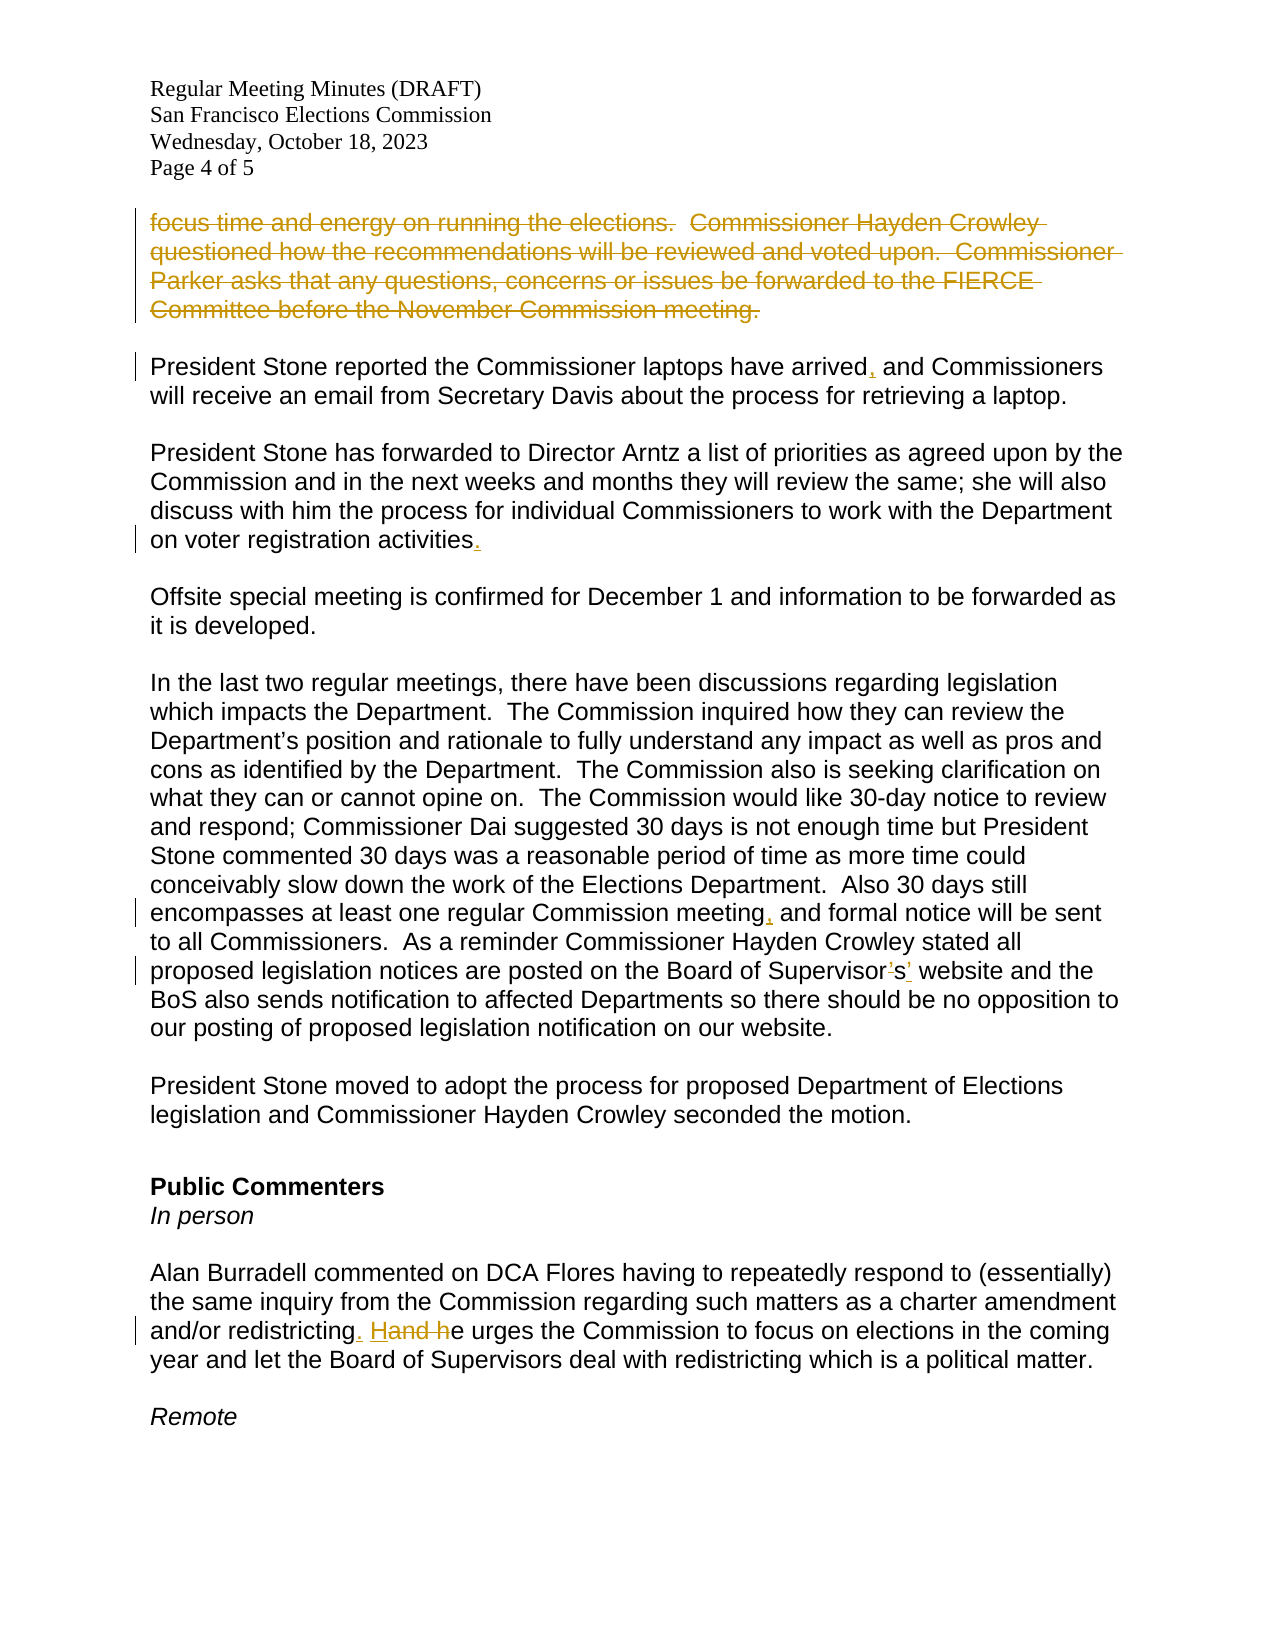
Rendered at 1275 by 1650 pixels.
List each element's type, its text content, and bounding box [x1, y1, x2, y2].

text President Stone reported the Commissioner laptops have arrived and Commissioners will receive an email from Secretary Davis about the process for retrieving a laptop. [150, 352, 1125, 410]
text In the last two regular meetings, there have been discussions regarding legislation which impacts the Department. The Commission inquired how they can review the Department’s position and rationale to fully understand any impact as well as pros and cons as identified by the Department. The Commission also is seeking clarification on what they can or cannot opine on. The Commission would like 30-day notice to review and respond; Commissioner Dai suggested 30 days is not enough time but President Stone commented 30 days was a reasonable period of time as more time could conceivably slow down the work of the Elections Department. Also 30 days still encompasses at least one regular Commission meeting and formal notice will be sent to all Commissioners. As a reminder Commissioner Hayden Crowley stated all proposed legislation notices are posted on the Board of Supervisors website and the BoS also sends notification to affected Departments so there should be no opposition to our posting of proposed legislation notification on our website. [150, 668, 1125, 1042]
text Public Commenters [150, 1157, 1125, 1201]
text President Stone moved to adopt the process for proposed Department of Elections legislation and Commissioner Hayden Crowley seconded the motion. [150, 1071, 1125, 1128]
text President Stone has forwarded to Director Arntz a list of priorities as agreed upon by the Commission and in the next weeks and months they will review the same; she will also discuss with him the process for individual Commissioners to work with the Department on voter registration activities [150, 438, 1125, 553]
text Alan Burradell commented on DCA Flores having to repeatedly respond to (essentially) the same inquiry from the Commission regarding such matters as a charter amendment and/or redistricting e urges the Commission to focus on elections in the coming year and let the Board of Supervisors deal with redistricting which is a political matter. [150, 1258, 1125, 1373]
text Offsite special meeting is confirmed for December 1 and information to be forwarded as it is developed. [150, 582, 1125, 640]
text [150, 208, 1125, 323]
text Remote [150, 1402, 1125, 1431]
text In person [150, 1201, 1125, 1230]
